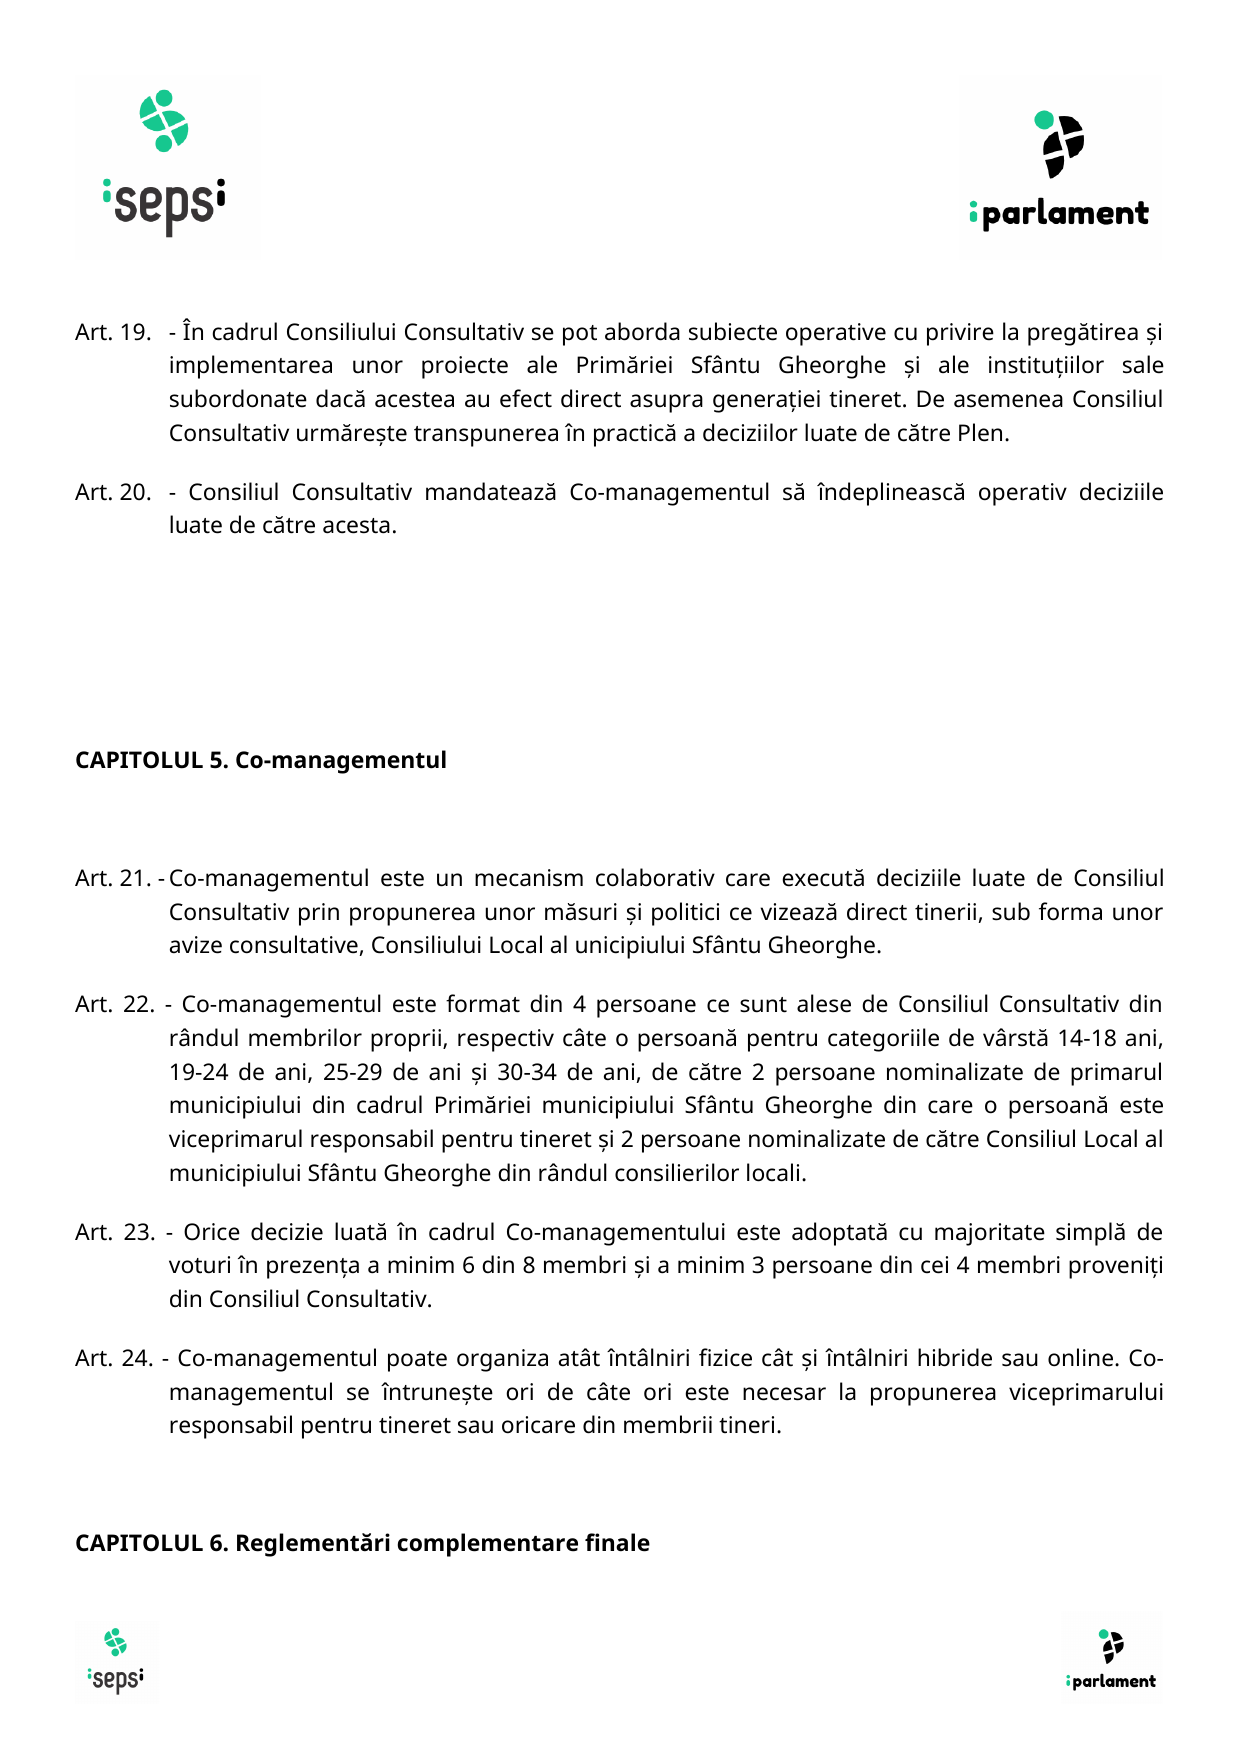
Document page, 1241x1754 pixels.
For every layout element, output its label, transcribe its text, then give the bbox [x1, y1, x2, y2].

picture [75, 75, 261, 260]
text Art. 23. - Orice decizie luată în cadrul Co-managementului este adoptată cu majoritate simplă de voturi în prezența a minim 6 din 8 membri și a minim 3 persoane din cei 4 membri proveniți din Consiliul Consultativ. [75, 1215, 1165, 1314]
text Art. 22. - Co-managementul este format din 4 persoane ce sunt alese de Consiliul Consultativ din rândul membrilor proprii, respectiv câte o persoană pentru categoriile de vârstă 14-18 ani, 19-24 de ani, 25-29 de ani și 30-34 de ani, de către 2 persoane nominalizate de primarul municipiului din cadrul Primăriei municipiului Sfântu Gheorghe din care o persoană este viceprimarul responsabil pentru tineret și 2 persoane nominalizate de către Consiliul Local al municipiului Sfântu Gheorghe din rândul consilierilor locali. [75, 988, 1165, 1188]
picture [75, 1621, 160, 1704]
picture [959, 75, 1163, 260]
text Art. 21. - Co-managementul este un mecanism colaborativ care execută deciziile luate de Consiliul Consultativ prin propunerea unor măsuri și politici ce vizează direct tinerii, sub forma unor avize consultative, Consiliului Local al unicipiului Sfântu Gheorghe. [75, 862, 1165, 960]
text Art. 20. - Consiliul Consultativ mandatează Co-managementul să îndeplinească operativ deciziile luate de către acesta. [75, 475, 1165, 540]
text CAPITOLUL 5. Co-managementul [75, 744, 1165, 775]
text CAPITOLUL 6. Reglementări complementare finale [75, 1527, 1165, 1558]
text Art. 24. - Co-managementul poate organiza atât întâlniri fizice cât și întâlniri hibride sau online. Co-managementul se întrunește ori de câte ori este necesar la propunerea viceprimarului responsabil pentru tineret sau oricare din membrii tineri. [75, 1342, 1165, 1440]
picture [1061, 1611, 1163, 1704]
text Art. 19. - În cadrul Consiliului Consultativ se pot aborda subiecte operative cu privire la pregătirea și implementarea unor proiecte ale Primăriei Sfântu Gheorghe și ale instituțiilor sale subordonate dacă acestea au efect direct asupra generației tineret. De asemenea Consiliul Consultativ urmărește transpunerea în practică a deciziilor luate de către Plen. [75, 315, 1165, 448]
